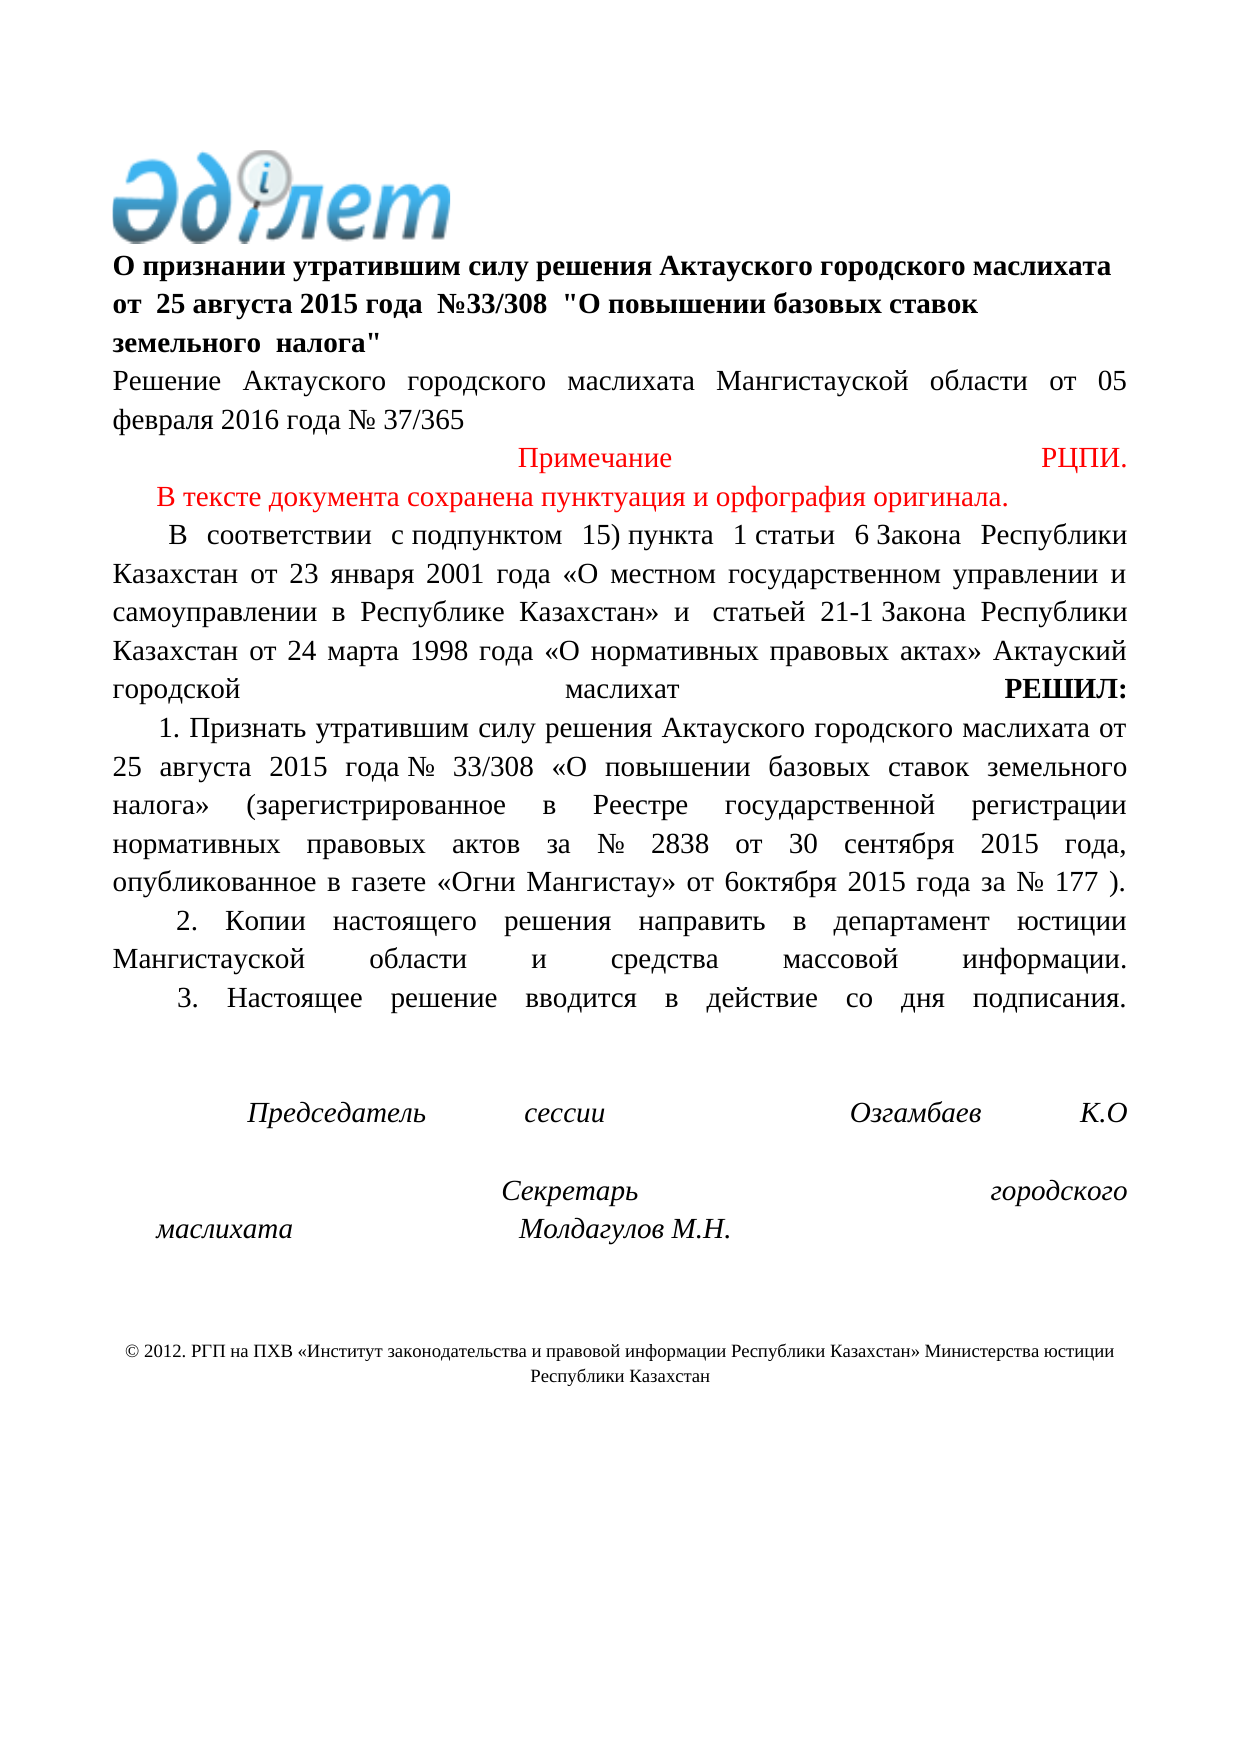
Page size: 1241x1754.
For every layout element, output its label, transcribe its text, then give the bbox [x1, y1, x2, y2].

picture [112, 150, 451, 244]
text О признании утратившим силу решения Актауского городского маслихата от 25 августа 2015 года №33/308 "О повышении базовых ставок земельного налога" [112, 248, 1128, 358]
text Председатель сессии Озгамбаев К.О Секретарь городского маслихата Молдагулов М.Н. [112, 1096, 1128, 1245]
text Решение Актауского городского маслихата Мангистауской области от 05 февраля 2016 года № 37/365 [112, 363, 1128, 435]
text Примечание РЦПИ. В тексте документа сохранена пунктуация и орфография оригинала. [112, 440, 1128, 512]
text В соответствии с подпунктом 15) пункта 1 статьи 6 Закона Республики Казахстан от 23 января 2001 года «О местном государственном управлении и самоуправлении в Республике Казахстан» и статьей 21-1 Закона Республики Казахстан от 24 марта 1998 года «О нормативных правовых актах» Актауский городской маслихат РЕШИЛ: 1. Признать утратившим силу решения Актауского городского маслихата от 25 августа 2015 года № 33/308 «О повышении базовых ставок земельного налога» (зарегистрированное в Реестре государственной регистрации нормативных правовых актов за № 2838 от 30 сентября 2015 года, опубликованное в газете «Огни Мангистау» от 6октября 2015 года за № 177 ). 2. Копии настоящего решения направить в департамент юстиции Мангистауской области и средства массовой информации. 3. Настоящее решение вводится в действие со дня подписания. [112, 517, 1128, 1091]
text © 2012. РГП на ПХВ «Институт законодательства и правовой информации Республики Казахстан» Министерства юстиции Республики Казахстан [112, 1340, 1128, 1387]
